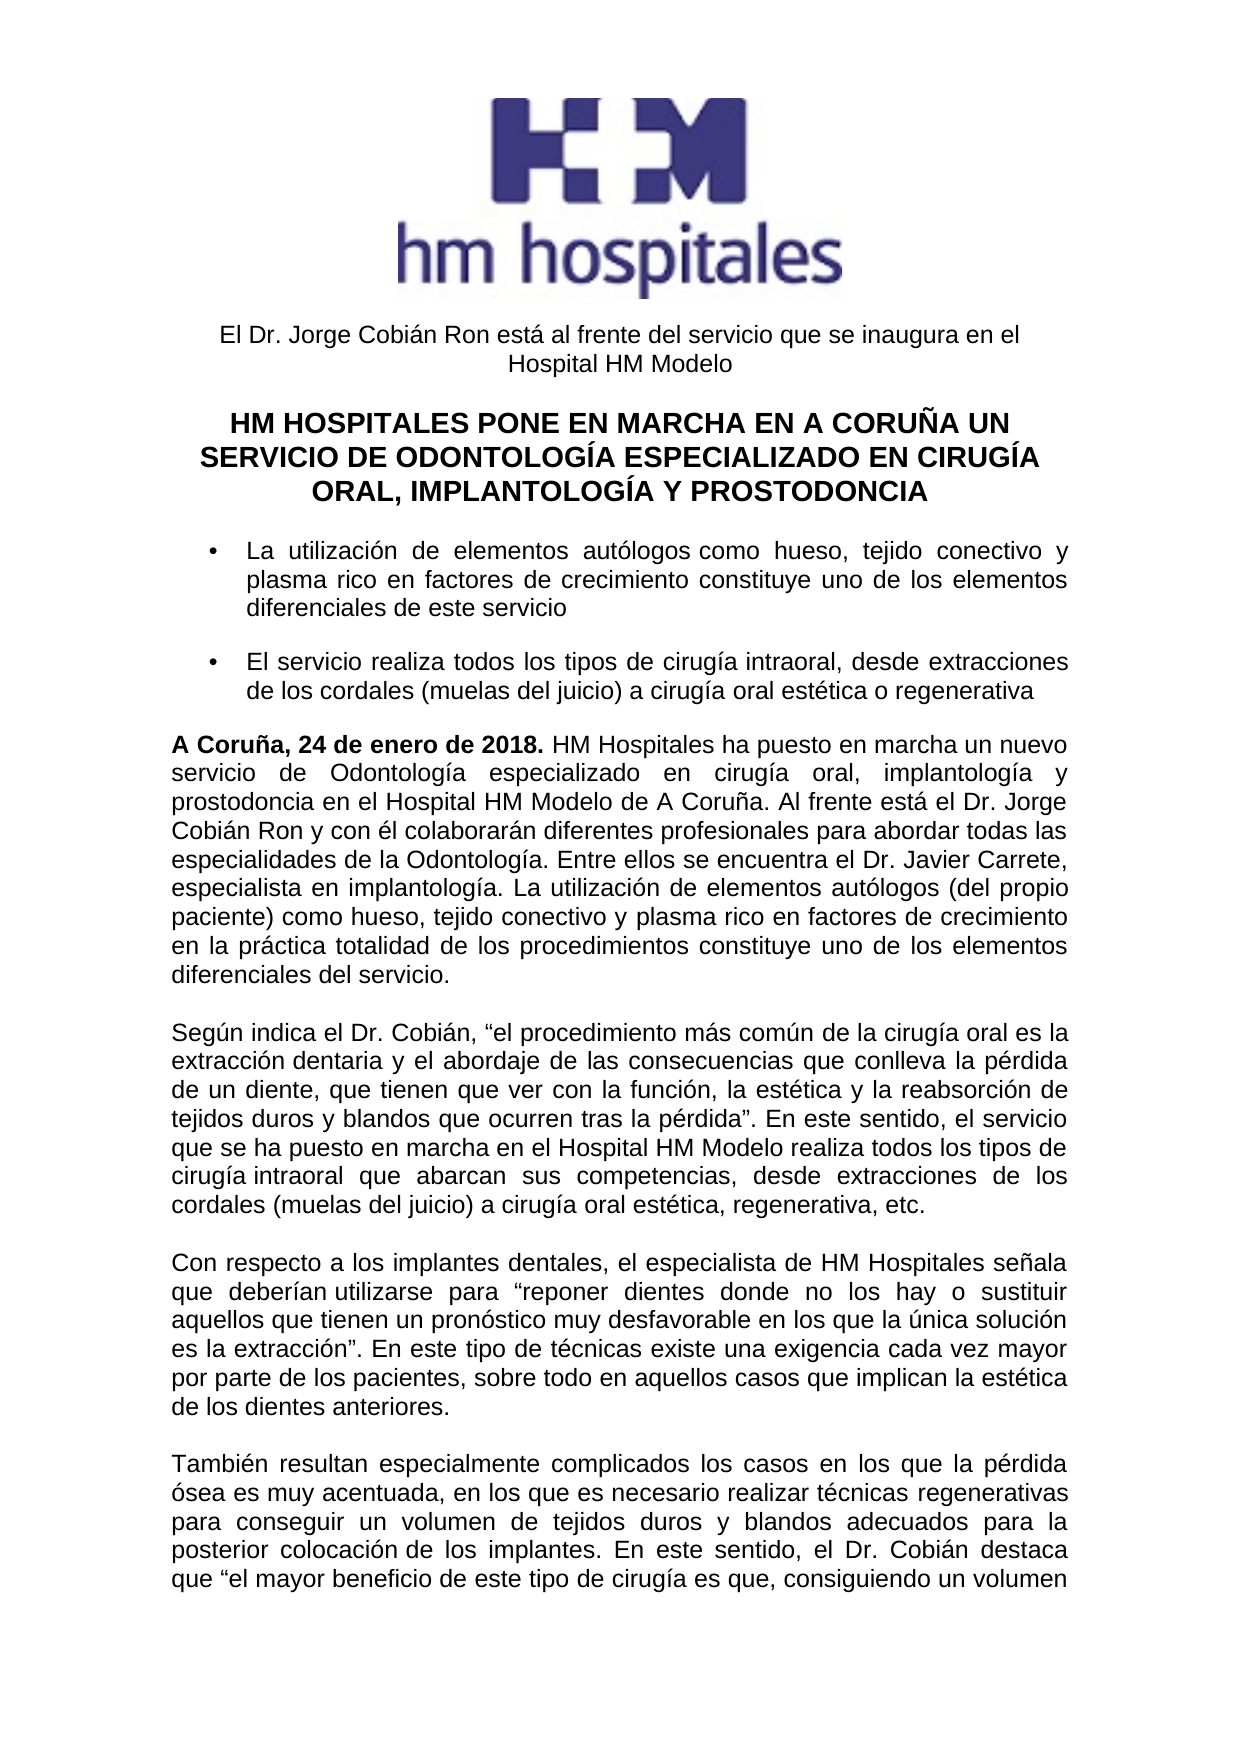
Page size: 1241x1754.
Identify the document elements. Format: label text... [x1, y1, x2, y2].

list El servicio realiza todos los tipos de cirugía intraoral, desde extracciones de los cordales (muelas del juicio) a cirugía oral estética o regenerativa [209, 647, 1069, 704]
text HM HOSPITALES PONE EN MARCHA EN A CORUÑA UN [171, 406, 1069, 440]
text Según indica el Dr. Cobián, “el procedimiento más común de la cirugía oral es la extracción dentaria y el abordaje de las consecuencias que conlleva la pérdida de un diente, que tienen que ver con la función, la estética y la reabsorción de tejidos duros y blandos que ocurren tras la pérdida”. En este sentido, el servicio que se ha puesto en marcha en el Hospital HM Modelo realiza todos los tipos de cirugía intraoral que abarcan sus competencias, desde extracciones de los cordales (muelas del juicio) a cirugía oral estética, regenerativa, etc. [171, 1017, 1069, 1219]
picture [398, 98, 843, 299]
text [171, 1449, 1069, 1593]
text A Coruña, 24 de enero de 2018. HM Hospitales ha puesto en marcha un nuevo servicio de Odontología especializado en cirugía oral, implantología y prostodoncia en el Hospital HM Modelo de A Coruña. Al frente está el Dr. Jorge Cobián Ron y con él colaborarán diferentes profesionales para abordar todas las especialidades de la Odontología. Entre ellos se encuentra el Dr. Javier Carrete, especialista en implantología. La utilización de elementos autólogos (del propio paciente) como hueso, tejido conectivo y plasma rico en factores de crecimiento en la práctica totalidad de los procedimientos constituye uno de los elementos diferenciales del servicio. [171, 729, 1069, 988]
text El Dr. Jorge Cobián Ron está al frente del servicio que se inaugura en el Hospital HM Modelo [171, 320, 1069, 378]
list La utilización de elementos autólogos como hueso, tejido conectivo y plasma rico en factores de crecimiento constituye uno de los elementos diferenciales de este servicio [209, 536, 1069, 622]
text Con respecto a los implantes dentales, el especialista de HM Hospitales señala que deberían utilizarse para “reponer dientes donde no los hay o sustituir aquellos que tienen un pronóstico muy desfavorable en los que la única solución es la extracción”. En este tipo de técnicas existe una exigencia cada vez mayor por parte de los pacientes, sobre todo en aquellos casos que implican la estética de los dientes anteriores. [171, 1248, 1069, 1420]
text SERVICIO DE ODONTOLOGÍA ESPECIALIZADO EN CIRUGÍA ORAL, IMPLANTOLOGÍA Y PROSTODONCIA [171, 440, 1069, 507]
